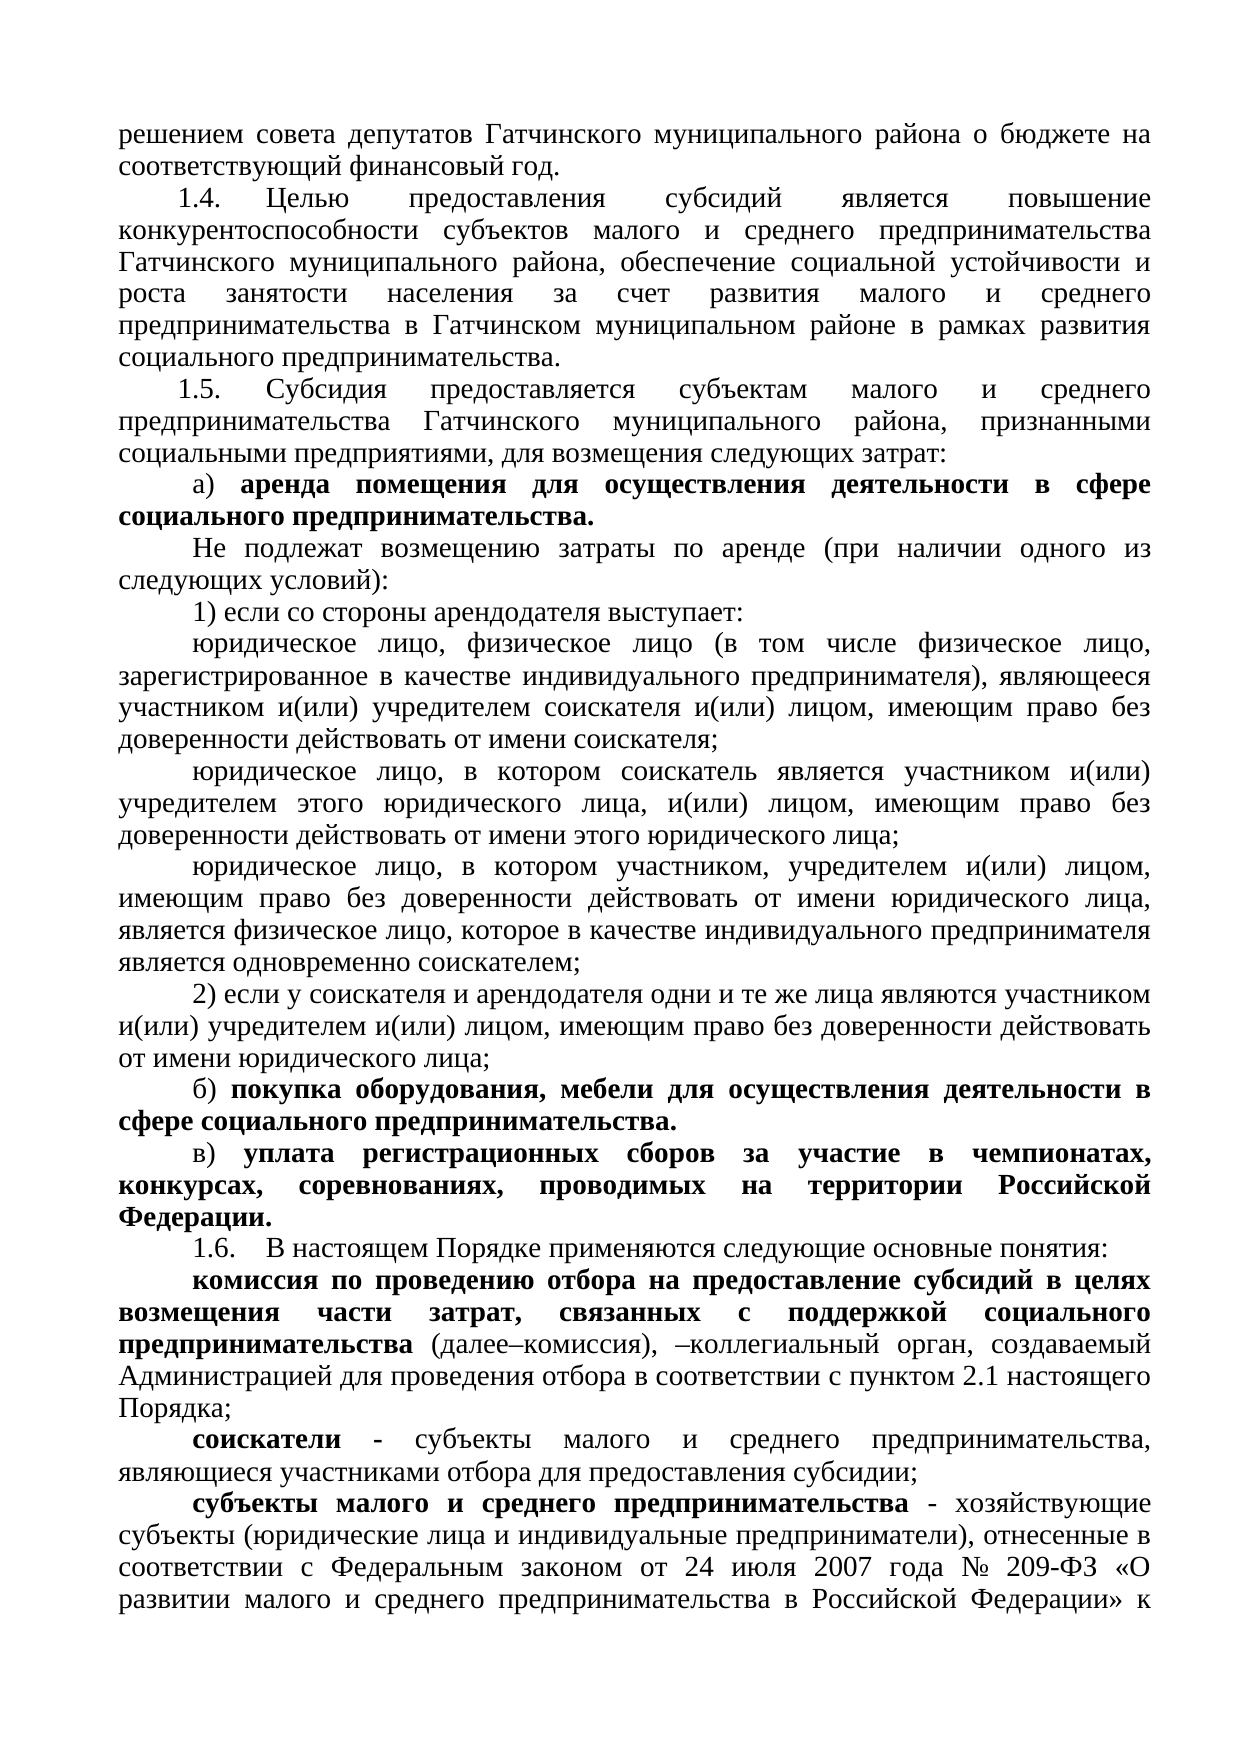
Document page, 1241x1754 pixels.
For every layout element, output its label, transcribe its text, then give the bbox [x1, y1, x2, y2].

title а) аренда помещения для осуществления деятельности в сфере социального предпринимательства. [118, 468, 1152, 532]
title в) уплата регистрационных сборов за участие в чемпионатах, конкурсах, соревнованиях, проводимых на территории Российской Федерации. [118, 1137, 1152, 1232]
title юридическое лицо, в котором участником, учредителем и(или) лицом, имеющим право без доверенности действовать от имени юридического лица, является физическое лицо, которое в качестве индивидуального предпринимателя является одновременно соискателем; [118, 850, 1152, 978]
title юридическое лицо, в котором соискатель является участником и(или) учредителем этого юридического лица, и(или) лицом, имеющим право без доверенности действовать от имени этого юридического лица; [118, 755, 1152, 850]
title б) покупка оборудования, мебели для осуществления деятельности в сфере социального предпринимательства. [118, 1073, 1152, 1137]
title Субсидия предоставляется субъектам малого и среднего предпринимательства Гатчинского муниципального района, признанными социальными предприятиями, для возмещения следующих затрат: [118, 373, 1152, 468]
title 2) если у соискателя и арендодателя одни и те же лица являются участником и(или) учредителем и(или) лицом, имеющим право без доверенности действовать от имени юридического лица; [118, 978, 1152, 1073]
title соискатели - субъекты малого и среднего предпринимательства, являющиеся участниками отбора для предоставления субсидии; [118, 1423, 1152, 1487]
title Целью предоставления субсидий является повышение конкурентоспособности субъектов малого и среднего предпринимательства Гатчинского муниципального района, обеспечение социальной устойчивости и роста занятости населения за счет развития малого и среднего предпринимательства в Гатчинском муниципальном районе в рамках развития социального предпринимательства. [118, 182, 1152, 373]
title комиссия по проведению отбора на предоставление субсидий в целях возмещения части затрат, связанных с поддержкой социального предпринимательства (далее–комиссия), –коллегиальный орган, создаваемый Администрацией для проведения отбора в соответствии с пунктом 2.1 настоящего Порядка; [118, 1264, 1152, 1423]
title Не подлежат возмещению затраты по аренде (при наличии одного из следующих условий): [118, 532, 1152, 596]
title юридическое лицо, физическое лицо (в том числе физическое лицо, зарегистрированное в качестве индивидуального предпринимателя), являющееся участником и(или) учредителем соискателя и(или) лицом, имеющим право без доверенности действовать от имени соискателя; [118, 627, 1152, 755]
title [118, 118, 1152, 182]
title 1) если со стороны арендодателя выступает: [118, 596, 1152, 627]
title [118, 1487, 1152, 1614]
title В настоящем Порядке применяются следующие основные понятия: [118, 1232, 1152, 1264]
